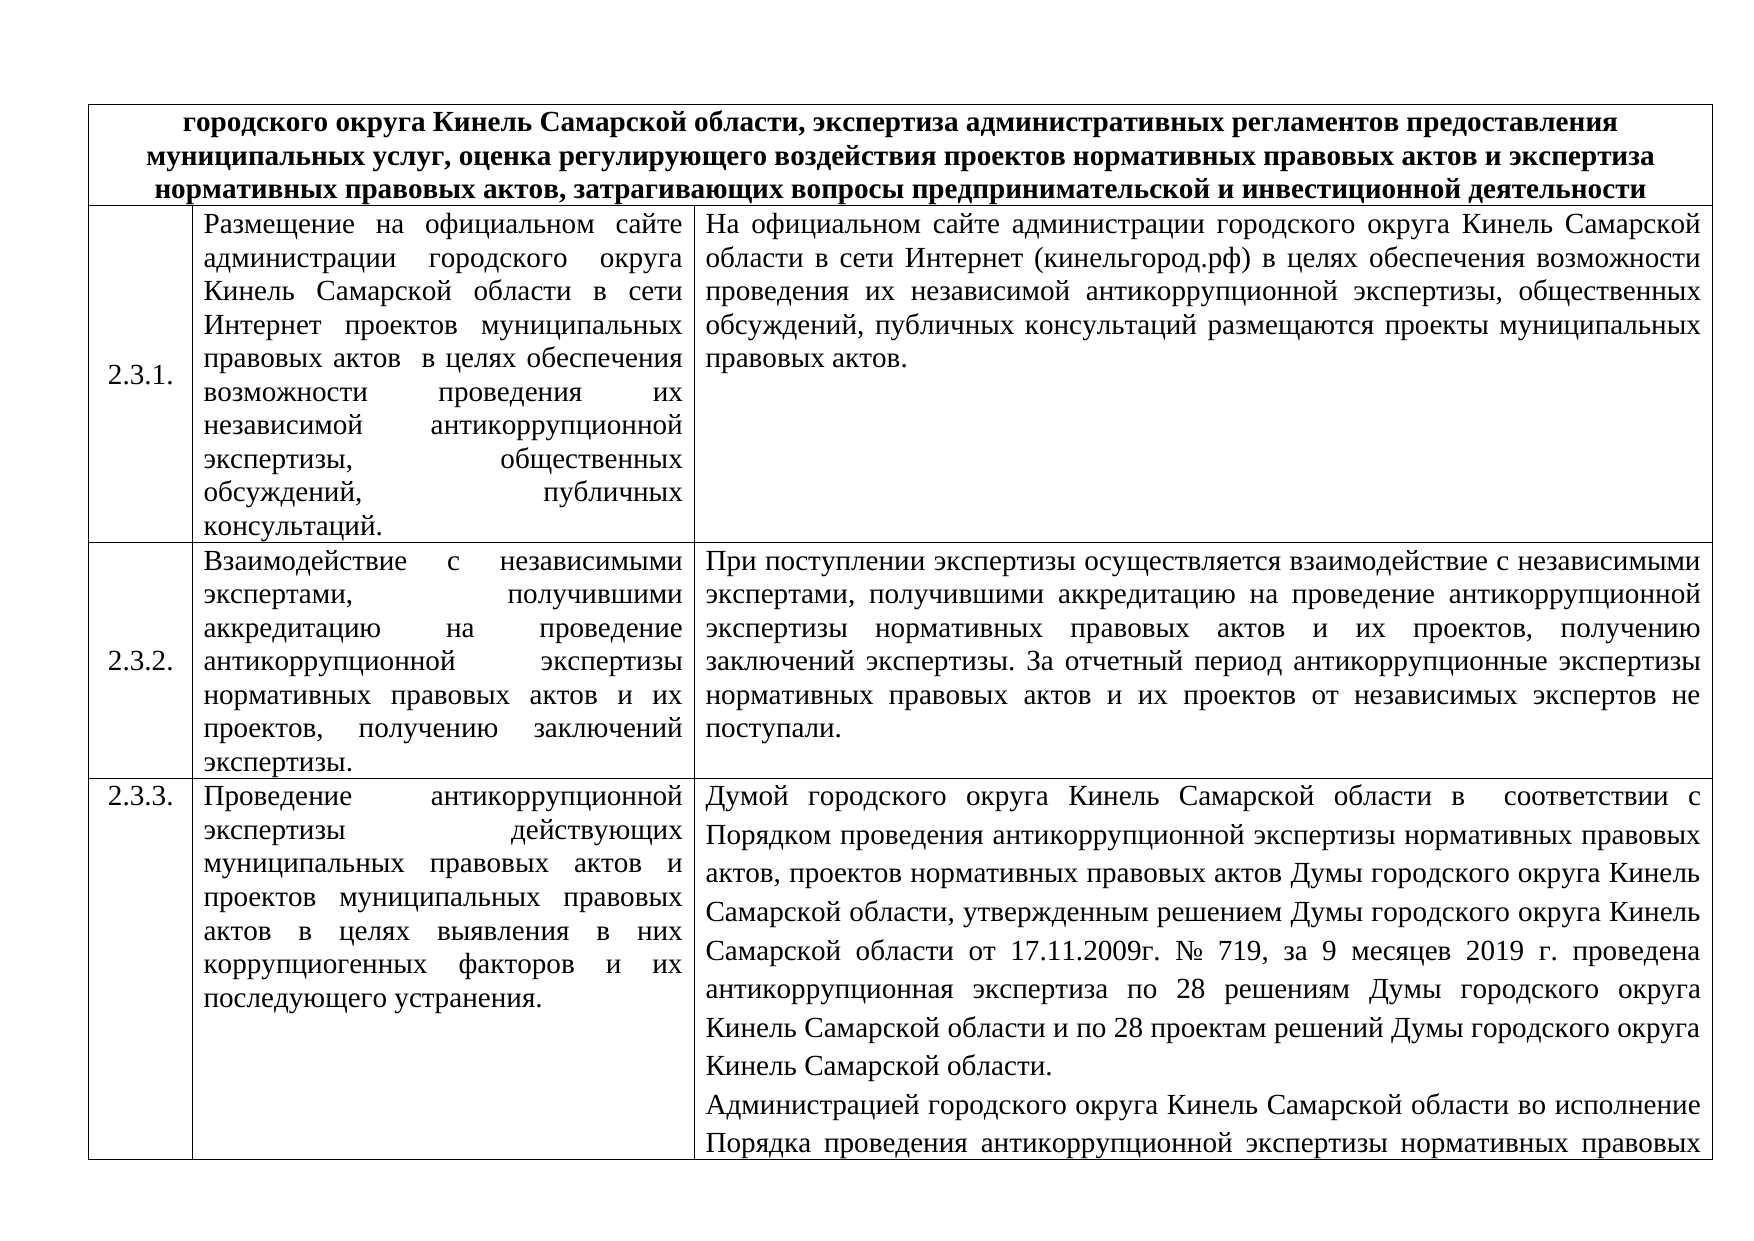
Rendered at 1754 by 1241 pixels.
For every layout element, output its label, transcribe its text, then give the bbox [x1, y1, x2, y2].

table_cell На официальном сайте администрации городского округа Кинель Самарской области в сети Интернет (кинельгород.рф) в целях обеспечения возможности проведения их независимой антикоррупционной экспертизы, общественных обсуждений, публичных консультаций размещаются проекты муниципальных правовых актов. [695, 206, 1712, 542]
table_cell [193, 779, 694, 1159]
table_cell Взаимодействие с независимыми экспертами, получившими аккредитацию на проведение антикоррупционной экспертизы нормативных правовых актов и их проектов, получению заключений экспертизы. [193, 543, 694, 777]
table_cell 2.3.3. [89, 779, 192, 1159]
table_cell 2.3.1. [89, 206, 192, 542]
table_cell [89, 105, 1712, 205]
table_cell 2.3.2. [89, 543, 192, 777]
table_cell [695, 779, 1712, 1159]
table_cell Размещение на официальном сайте администрации городского округа Кинель Самарской области в сети Интернет проектов муниципальных правовых актов в целях обеспечения возможности проведения их независимой антикоррупционной экспертизы, общественных обсуждений, публичных консультаций. [193, 206, 694, 542]
table_cell При поступлении экспертизы осуществляется взаимодействие с независимыми экспертами, получившими аккредитацию на проведение антикоррупционной экспертизы нормативных правовых актов и их проектов, получению заключений экспертизы. За отчетный период антикоррупционные экспертизы нормативных правовых актов и их проектов от независимых экспертов не поступали. [695, 543, 1712, 777]
